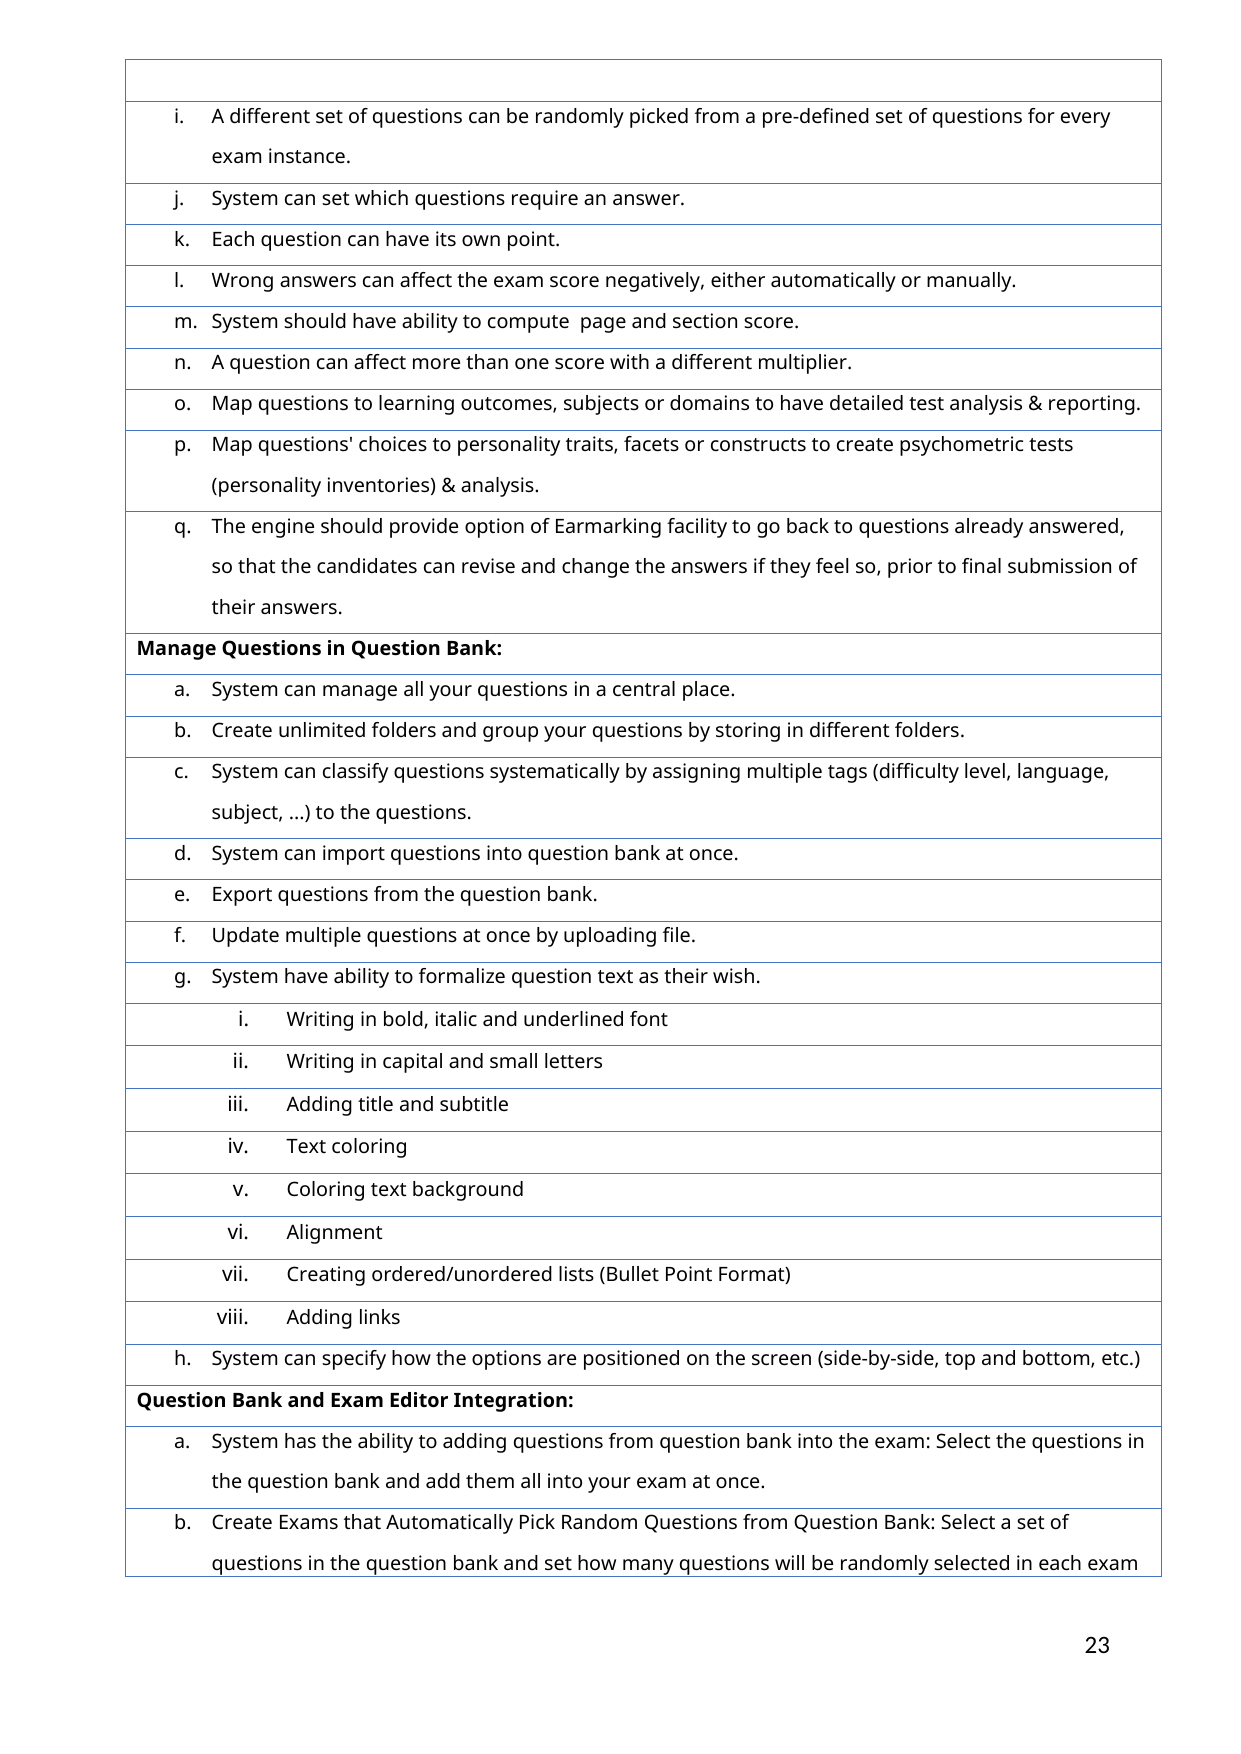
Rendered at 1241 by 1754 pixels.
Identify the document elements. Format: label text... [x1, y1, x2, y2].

table_cell System can manage all your questions in a central place. [126, 675, 1161, 716]
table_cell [126, 60, 1161, 101]
table_cell Creating ordered/unordered lists (Bullet Point Format) [126, 1260, 1161, 1301]
table_cell Map questions' choices to personality traits, facets or constructs to create psychometric tests (personality inventories) & analysis. [126, 431, 1161, 511]
table_cell Adding links [126, 1302, 1161, 1344]
table_cell System have ability to formalize question text as their wish. [126, 963, 1161, 1003]
table_cell Export questions from the question bank. [126, 880, 1161, 921]
table_cell Writing in capital and small letters [126, 1046, 1161, 1088]
table_cell System can classify questions systematically by assigning multiple tags (difficulty level, language, subject, ...) to the questions. [126, 758, 1161, 838]
table_cell The engine should provide option of Earmarking facility to go back to questions already answered, so that the candidates can revise and change the answers if they feel so, prior to final submission of their answers. [126, 512, 1161, 633]
table_cell System can import questions into question bank at once. [126, 839, 1161, 879]
table_cell Writing in bold, italic and underlined font [126, 1004, 1161, 1045]
table_cell Wrong answers can affect the exam score negatively, either automatically or manually. [126, 266, 1161, 306]
table_cell A different set of questions can be randomly picked from a pre-defined set of questions for every exam instance. [126, 102, 1161, 183]
table_cell Create unlimited folders and group your questions by storing in different folders. [126, 717, 1161, 757]
table_cell System has the ability to adding questions from question bank into the exam: Select the questions in the question bank and add them all into your exam at once. [126, 1427, 1161, 1507]
table_cell Manage Questions in Question Bank: [126, 634, 1161, 674]
table_cell System should have ability to compute page and section score. [126, 307, 1161, 347]
table_cell Map questions to learning outcomes, subjects or domains to have detailed test analysis & reporting. [126, 390, 1161, 430]
table_cell A question can affect more than one score with a different multiplier. [126, 349, 1161, 388]
table_cell Alignment [126, 1217, 1161, 1258]
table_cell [126, 1509, 1161, 1576]
table_cell Update multiple questions at once by uploading file. [126, 922, 1161, 962]
table_cell Question Bank and Exam Editor Integration: [126, 1386, 1161, 1426]
table_cell System can specify how the options are positioned on the screen (side-by-side, top and bottom, etc.) [126, 1345, 1161, 1385]
table_cell Coloring text background [126, 1174, 1161, 1216]
table_cell System can set which questions require an answer. [126, 184, 1161, 224]
table_cell Adding title and subtitle [126, 1089, 1161, 1131]
table_cell Text coloring [126, 1132, 1161, 1173]
table_cell Each question can have its own point. [126, 225, 1161, 265]
